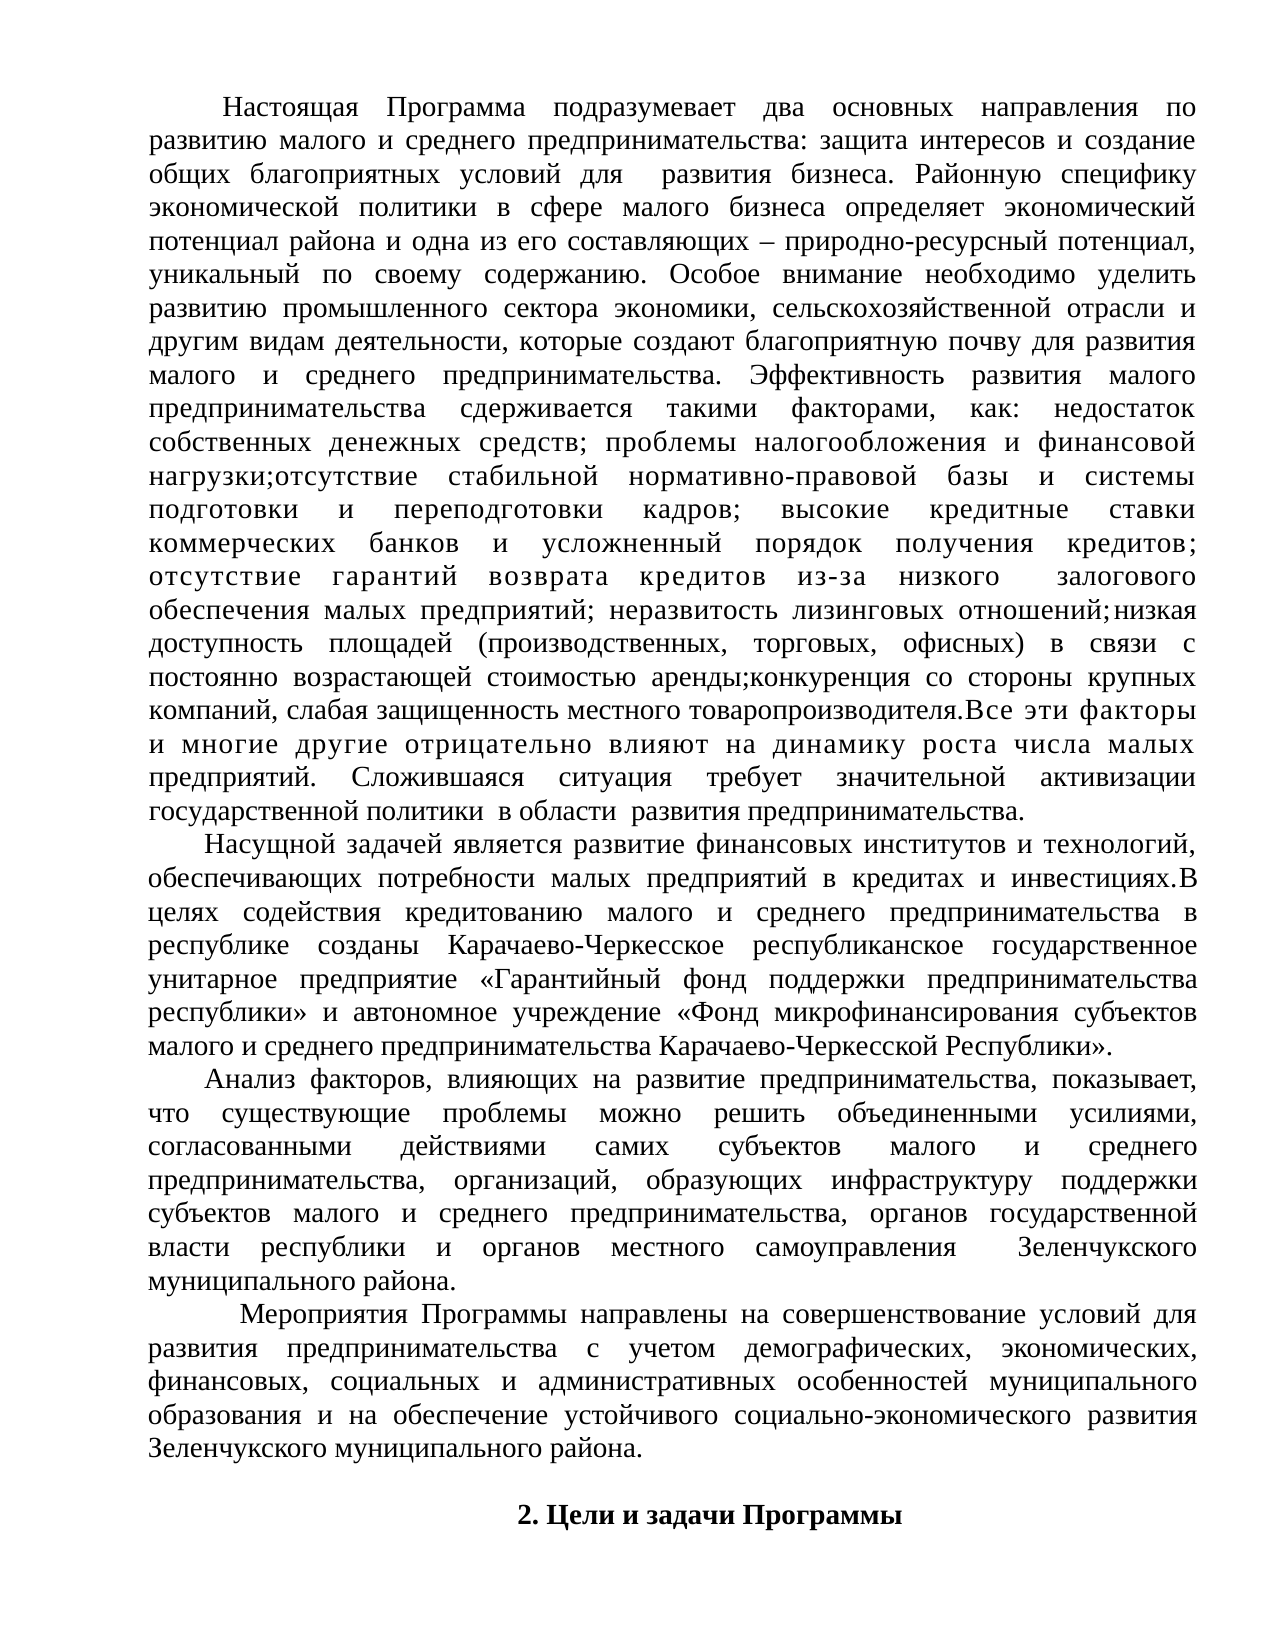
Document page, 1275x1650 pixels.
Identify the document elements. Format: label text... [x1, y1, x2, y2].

text 2. Цели и задачи Программы [148, 1497, 1198, 1531]
text Настоящая Программа подразумевает два основных направления по развитию малого и среднего предпринимательства: защита интересов и создание общих благоприятных условий для развития бизнеса. Районную специфику экономической политики в сфере малого бизнеса определяет экономический потенциал района и одна из его составляющих – природно-ресурсный потенциал, уникальный по своему содержанию. Особое внимание необходимо уделить развитию промышленного сектора экономики, сельскохозяйственной отрасли и другим видам деятельности, которые создают благоприятную почву для развития малого и среднего предпринимательства. Эффективность развития малого предпринимательства сдерживается такими факторами, как: недостаток собственных денежных средств; проблемы налогообложения и финансовой нагрузки;отсутствие стабильной нормативно-правовой базы и системы подготовки и переподготовки кадров; высокие кредитные ставки коммерческих банков и усложненный порядок получения кредитов; отсутствие гарантий возврата кредитов из-за низкого залогового обеспечения малых предприятий; неразвитость лизинговых отношений;низкая доступность площадей (производственных, торговых, офисных) в связи с постоянно возрастающей стоимостью аренды;конкуренция со стороны крупных компаний, слабая защищенность местного товаропроизводителя.Все эти факторы и многие другие отрицательно влияют на динамику роста числа малых предприятий. Сложившаяся ситуация требует значительной активизации государственной политики в области развития предпринимательства. [148, 89, 1197, 827]
text Мероприятия Программы направлены на совершенствование условий для развития предпринимательства с учетом демографических, экономических, финансовых, социальных и административных особенностей муниципального образования и на обеспечение устойчивого социально-экономического развития Зеленчукского муниципального района. [148, 1296, 1198, 1464]
text Анализ факторов, влияющих на развитие предпринимательства, показывает, что существующие проблемы можно решить объединенными усилиями, согласованными действиями самих субъектов малого и среднего предпринимательства, организаций, образующих инфраструктуру поддержки субъектов малого и среднего предпринимательства, органов государственной власти республики и органов местного самоуправления Зеленчукского муниципального района. [148, 1061, 1198, 1296]
text Насущной задачей является развитие финансовых институтов и технологий, обеспечивающих потребности малых предприятий в кредитах и инвестициях.В целях содействия кредитованию малого и среднего предпринимательства в республике созданы Карачаево-Черкесское республиканское государственное унитарное предприятие «Гарантийный фонд поддержки предпринимательства республики» и автономное учреждение «Фонд микрофинансирования субъектов малого и среднего предпринимательства Карачаево-Черкесской Республики». [148, 827, 1198, 1061]
